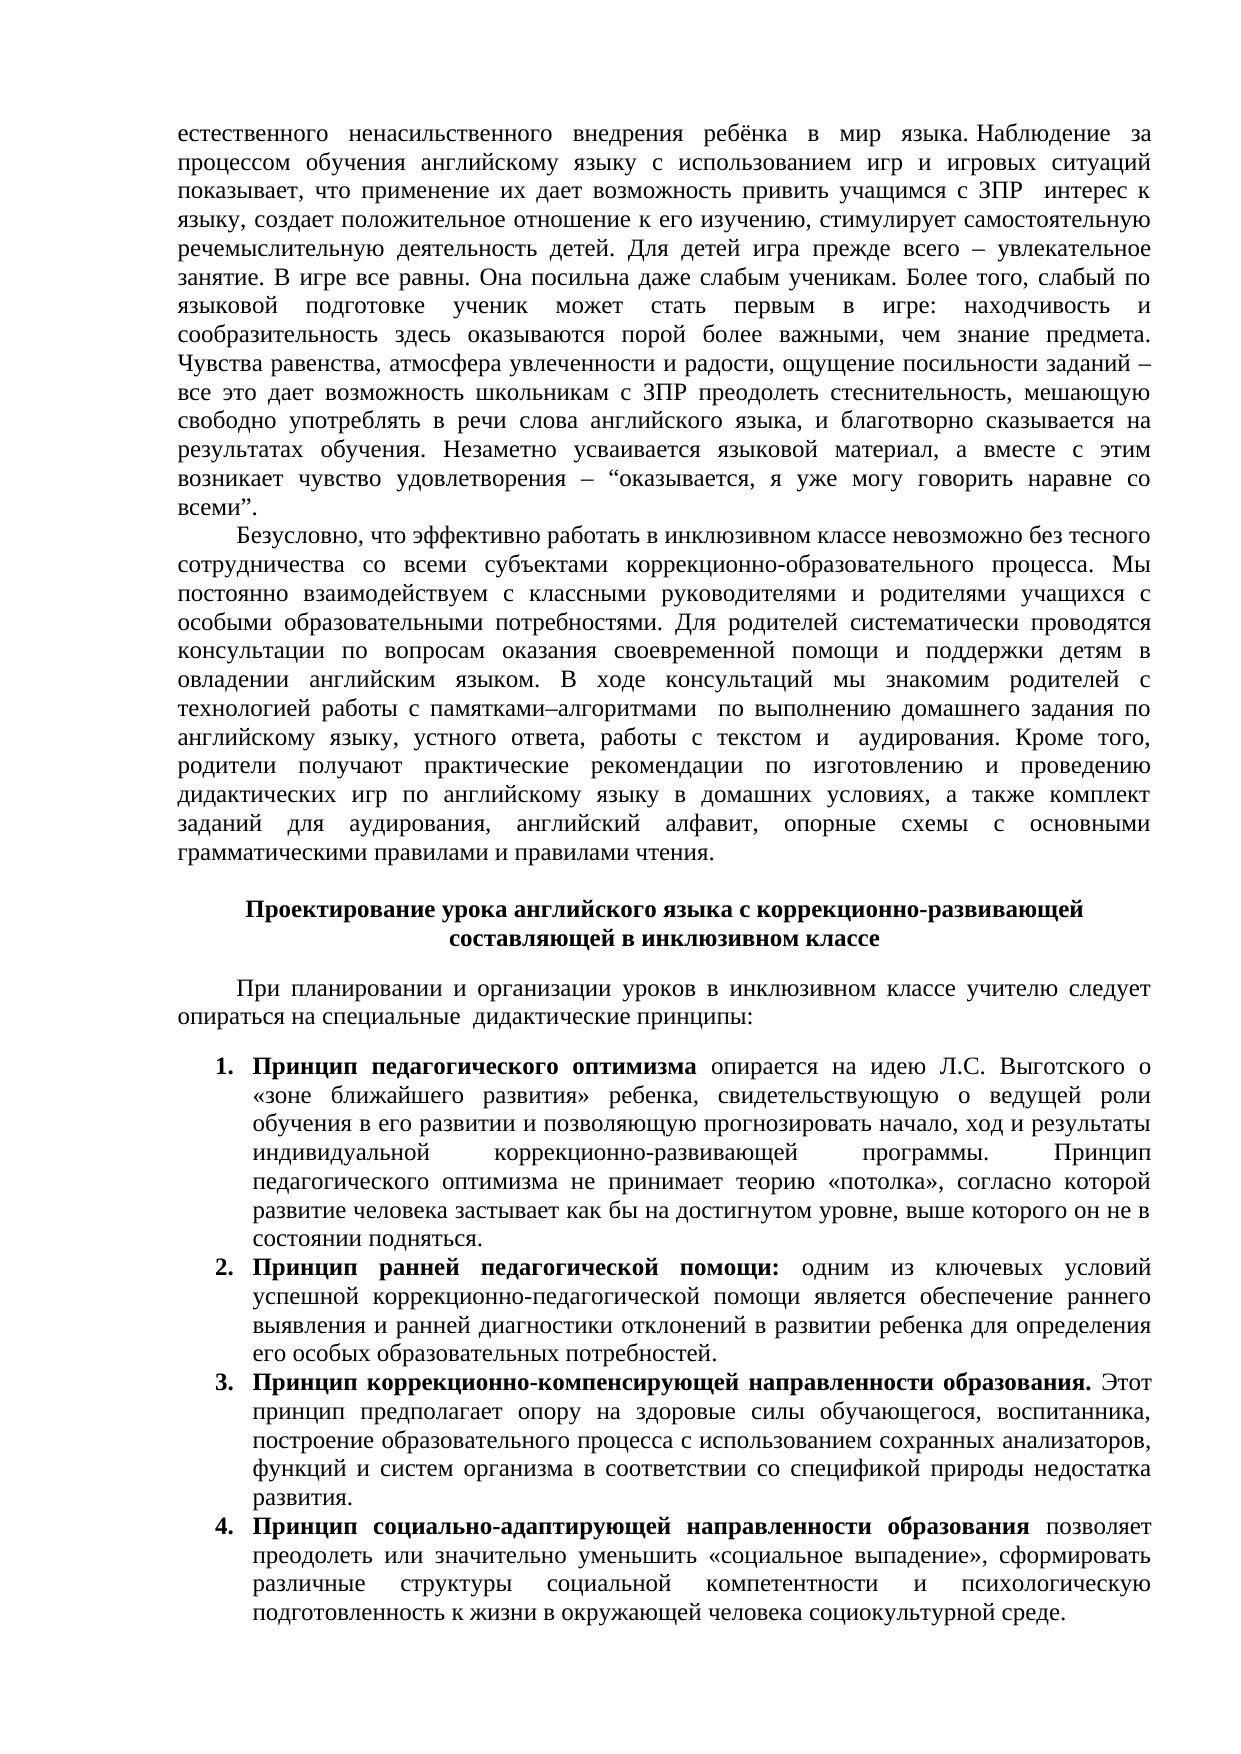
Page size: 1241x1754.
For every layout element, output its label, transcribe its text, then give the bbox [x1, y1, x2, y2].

list Принцип ранней педагогической помощи: одним из ключевых условий успешной коррекционно-педагогической помощи является обеспечение раннего выявления и ранней диагностики отклонений в развитии ребенка для определения его особых образовательных потребностей. [215, 1252, 1152, 1367]
list Принцип коррекционно-компенсирующей направленности образования. Этот принцип предполагает опору на здоровые силы обучающегося, воспитанника, построение образовательного процесса с использованием сохранных анализаторов, функций и систем организма в соответствии со спецификой природы недостатка развития. [215, 1367, 1152, 1511]
text При планировании и организации уроков в инклюзивном классе учителю следует опираться на специальные дидактические принципы: [177, 973, 1152, 1030]
text Безусловно, что эффективно работать в инклюзивном классе невозможно без тесного сотрудничества со всеми субъектами коррекционно-образовательного процесса. Мы постоянно взаимодействуем с классными руководителями и родителями учащихся с особыми образовательными потребностями. Для родителей систематически проводятся консультации по вопросам оказания своевременной помощи и поддержки детям в овладении английским языком. В ходе консультаций мы знакомим родителей с технологией работы с памятками–алгоритмами по выполнению домашнего задания по английскому языку, устного ответа, работы с текстом и аудирования. Кроме того, родители получают практические рекомендации по изготовлению и проведению дидактических игр по английскому языку в домашних условиях, а также комплект заданий для аудирования, английский алфавит, опорные схемы с основными грамматическими правилами и правилами чтения. [177, 521, 1152, 866]
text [177, 118, 1152, 521]
text Проектирование урока английского языка с коррекционно-развивающей составляющей в инклюзивном классе [177, 894, 1152, 952]
list Принцип социально-адаптирующей направленности образования позволяет преодолеть или значительно уменьшить «социальное выпадение», сформировать различные структуры социальной компетентности и психологическую подготовленность к жизни в окружающей человека социокультурной среде. [215, 1511, 1152, 1626]
list Принцип педагогического оптимизма опирается на идею Л.С. Выготского о «зоне ближайшего развития» ребенка, свидетельствующую о ведущей роли обучения в его развитии и позволяющую прогнозировать начало, ход и результаты индивидуальной коррекционно-развивающей программы. Принцип педагогического оптимизма не принимает теорию «потолка», согласно которой развитие человека застывает как бы на достигнутом уровне, выше которого он не в состоянии подняться. [215, 1051, 1152, 1252]
